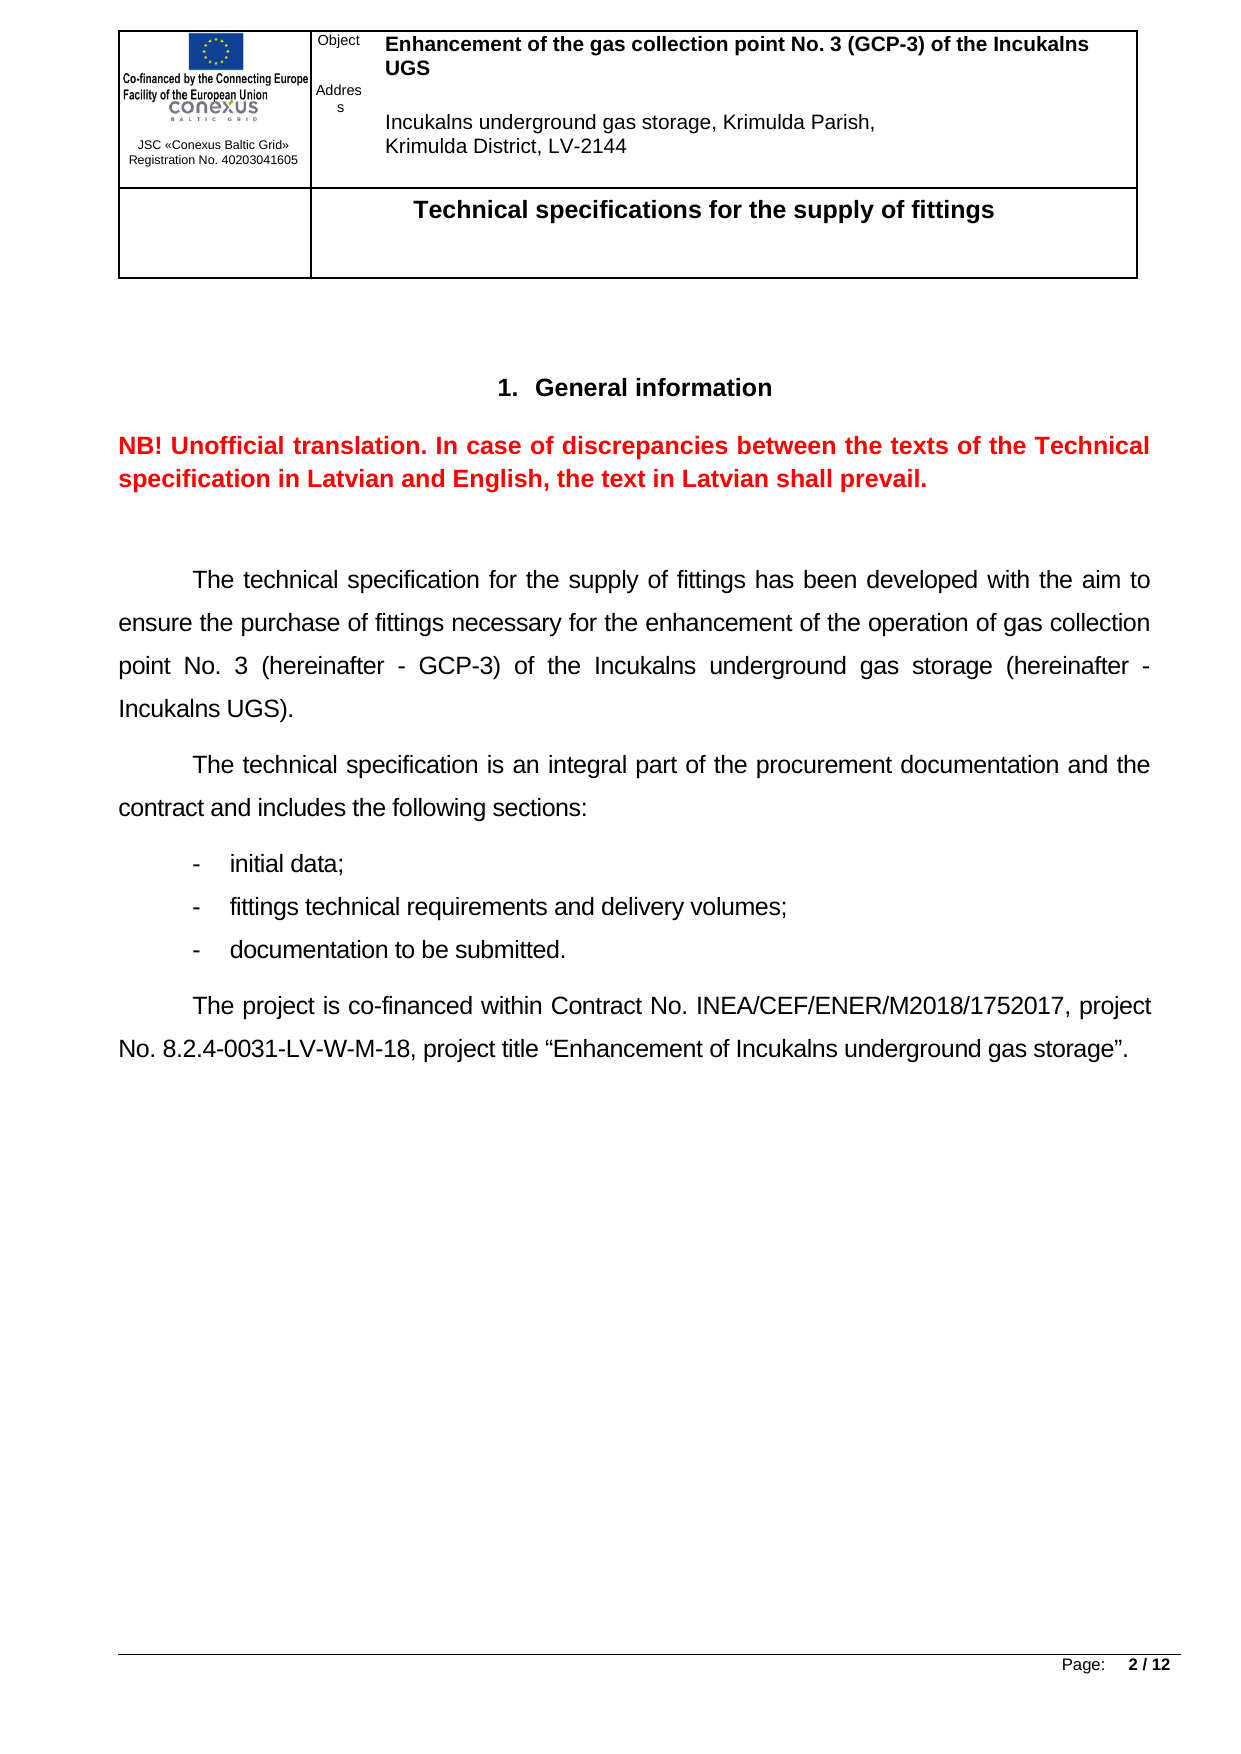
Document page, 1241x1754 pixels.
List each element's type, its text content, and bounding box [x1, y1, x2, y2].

text The project is co-financed within Contract No. INEA/CEF/ENER/M2018/1752017, project No. 8.2.4-0031-LV-W-M-18, project title “Enhancement of Incukalns underground gas storage”. [118, 991, 1152, 1062]
list documentation to be submitted. [192, 935, 1152, 964]
text The technical specification for the supply of fittings has been developed with the aim to ensure the purchase of fittings necessary for the enhancement of the operation of gas collection point No. 3 (hereinafter - GCP-3) of the Incukalns underground gas storage (hereinafter - Incukalns UGS). [118, 565, 1152, 723]
list fittings technical requirements and delivery volumes; [192, 892, 1152, 921]
subtitle General information [118, 373, 1152, 402]
picture [120, 32, 309, 129]
list initial data; [192, 849, 1152, 877]
text The technical specification is an integral part of the procurement documentation and the contract and includes the following sections: [118, 750, 1152, 822]
text NB! Unofficial translation. In case of discrepancies between the texts of the Technical specification in Latvian and English, the text in Latvian shall prevail. [118, 431, 1152, 493]
